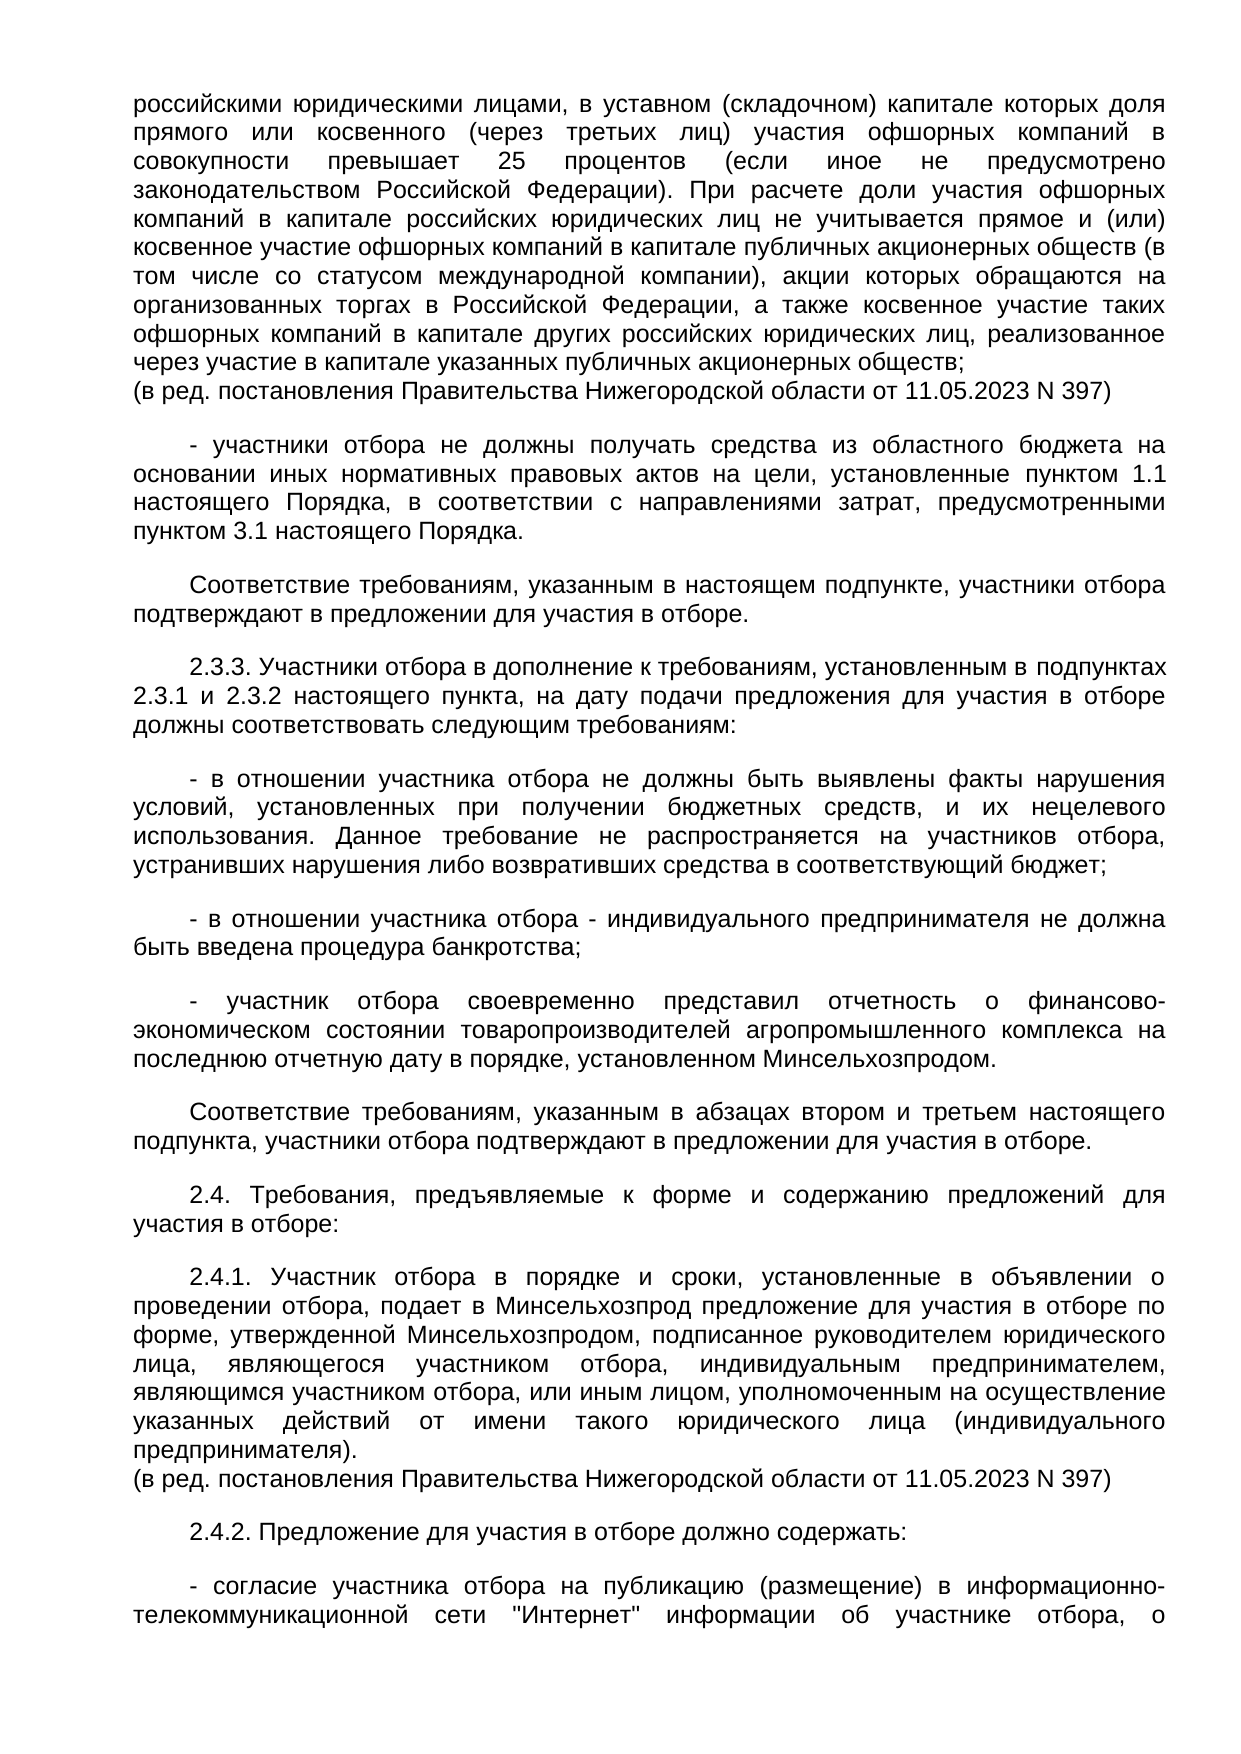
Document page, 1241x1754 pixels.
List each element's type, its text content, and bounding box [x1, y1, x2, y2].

text 2.4. Требования, предъявляемые к форме и содержанию предложений для участия в отборе: [133, 1180, 1167, 1237]
text Соответствие требованиям, указанным в настоящем подпункте, участники отбора подтверждают в предложении для участия в отборе. [133, 570, 1167, 627]
text Соответствие требованиям, указанным в абзацах втором и третьем настоящего подпункта, участники отбора подтверждают в предложении для участия в отборе. [133, 1097, 1167, 1155]
text - в отношении участника отбора - индивидуального предпринимателя не должна быть введена процедура банкротства; [133, 904, 1167, 961]
text - в отношении участника отбора не должны быть выявлены факты нарушения условий, установленных при получении бюджетных средств, и их нецелевого использования. Данное требование не распространяется на участников отбора, устранивших нарушения либо возвративших средства в соответствующий бюджет; [133, 764, 1167, 879]
text (в ред. постановления Правительства Нижегородской области от 11.05.2023 N 397) [133, 1464, 1167, 1492]
text 2.4.1. Участник отбора в порядке и сроки, установленные в объявлении о проведении отбора, подает в Минсельхозпрод предложение для участия в отборе по форме, утвержденной Минсельхозпродом, подписанное руководителем юридического лица, являющегося участником отбора, индивидуальным предпринимателем, являющимся участником отбора, или иным лицом, уполномоченным на осуществление указанных действий от имени такого юридического лица (индивидуального предпринимателя). [133, 1262, 1167, 1464]
text - участники отбора не должны получать средства из областного бюджета на основании иных нормативных правовых актов на цели, установленные пунктом 1.1 настоящего Порядка, в соответствии с направлениями затрат, предусмотренными пунктом 3.1 настоящего Порядка. [133, 430, 1167, 545]
text 2.4.2. Предложение для участия в отборе должно содержать: [133, 1517, 1167, 1546]
text (в ред. постановления Правительства Нижегородской области от 11.05.2023 N 397) [133, 376, 1167, 405]
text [133, 89, 1167, 376]
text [133, 1571, 1167, 1629]
text - участник отбора своевременно представил отчетность о финансово-экономическом состоянии товаропроизводителей агропромышленного комплекса на последнюю отчетную дату в порядке, установленном Минсельхозпродом. [133, 986, 1167, 1072]
text 2.3.3. Участники отбора в дополнение к требованиям, установленным в подпунктах 2.3.1 и 2.3.2 настоящего пункта, на дату подачи предложения для участия в отборе должны соответствовать следующим требованиям: [133, 652, 1167, 739]
